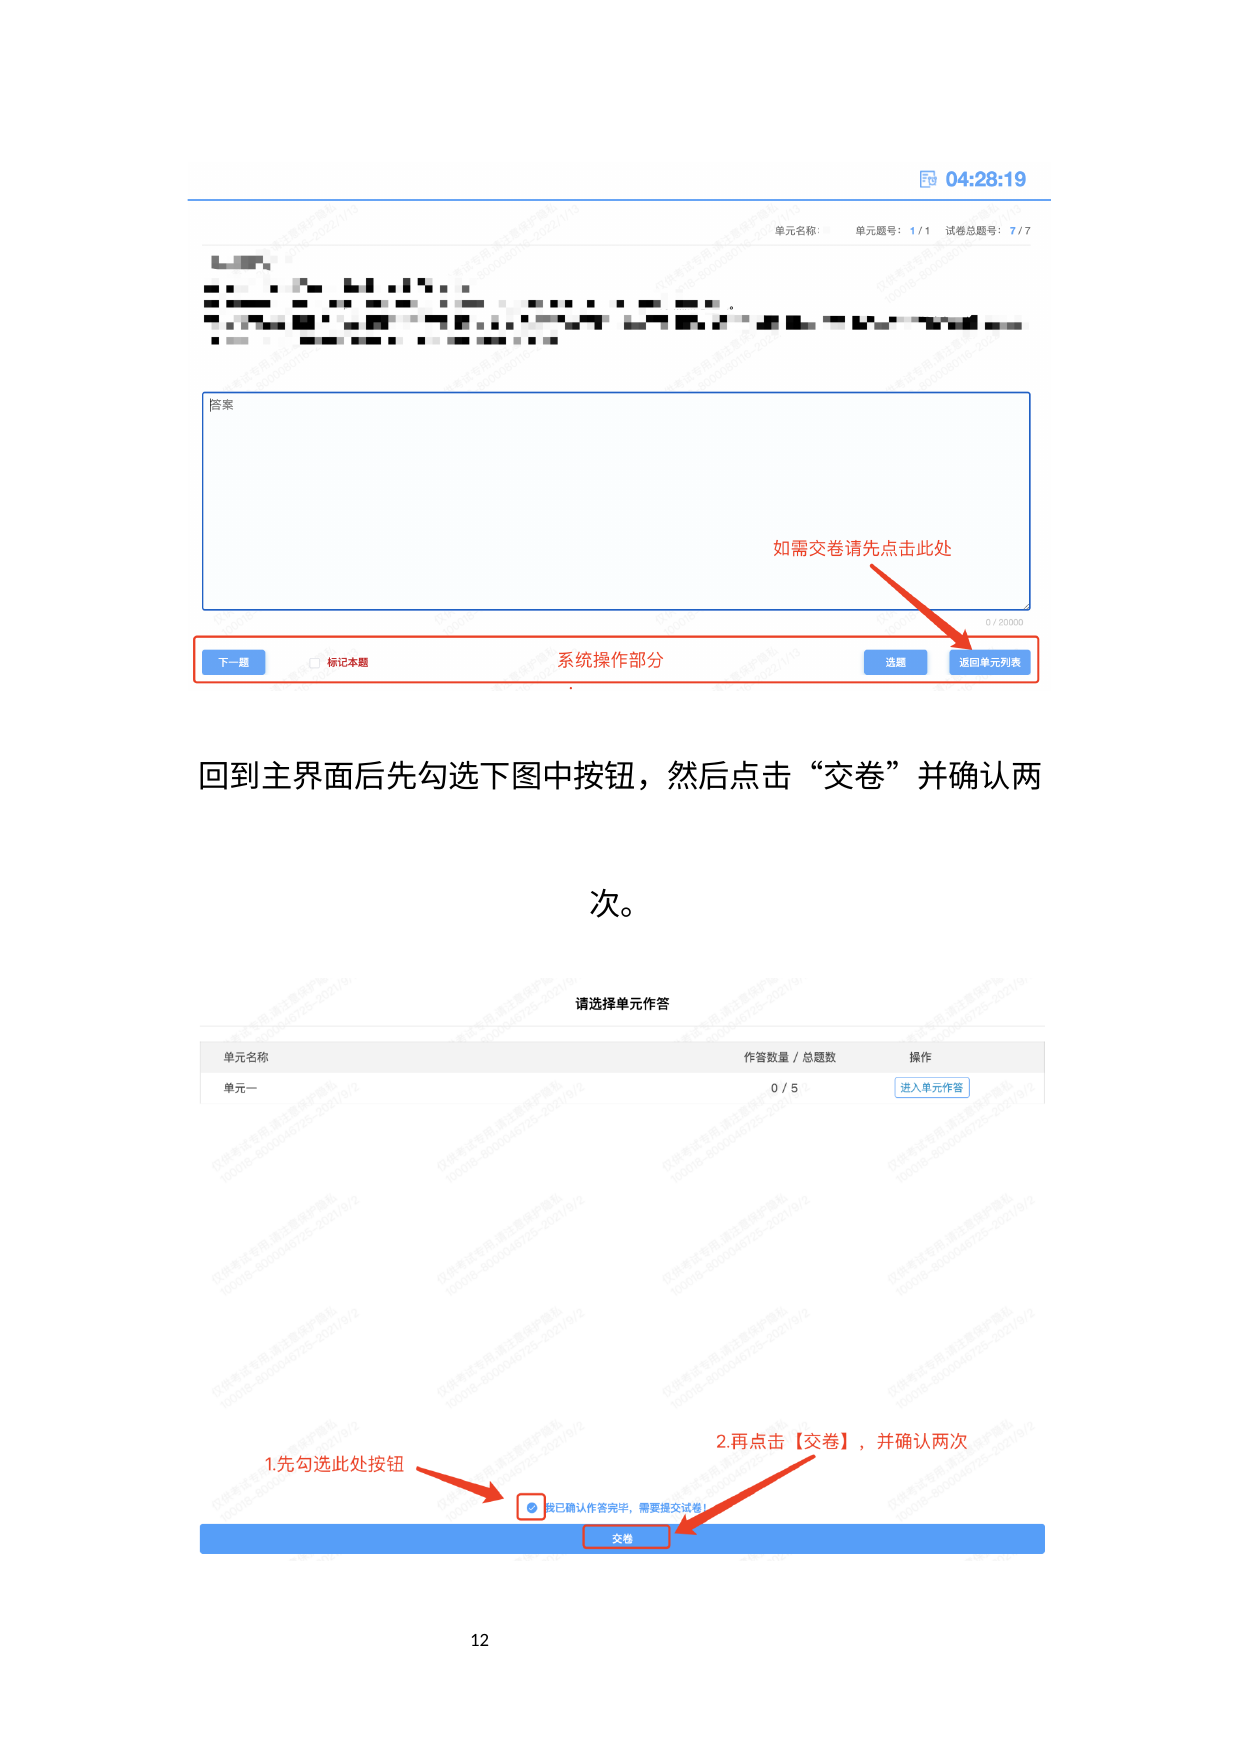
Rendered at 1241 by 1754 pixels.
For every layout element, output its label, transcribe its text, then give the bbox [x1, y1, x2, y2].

picture [187, 978, 1052, 1561]
text 回到主界面后先勾选下图中按钮，然后点击“交卷”并确认两次。 [187, 741, 1053, 936]
picture [187, 162, 1051, 691]
